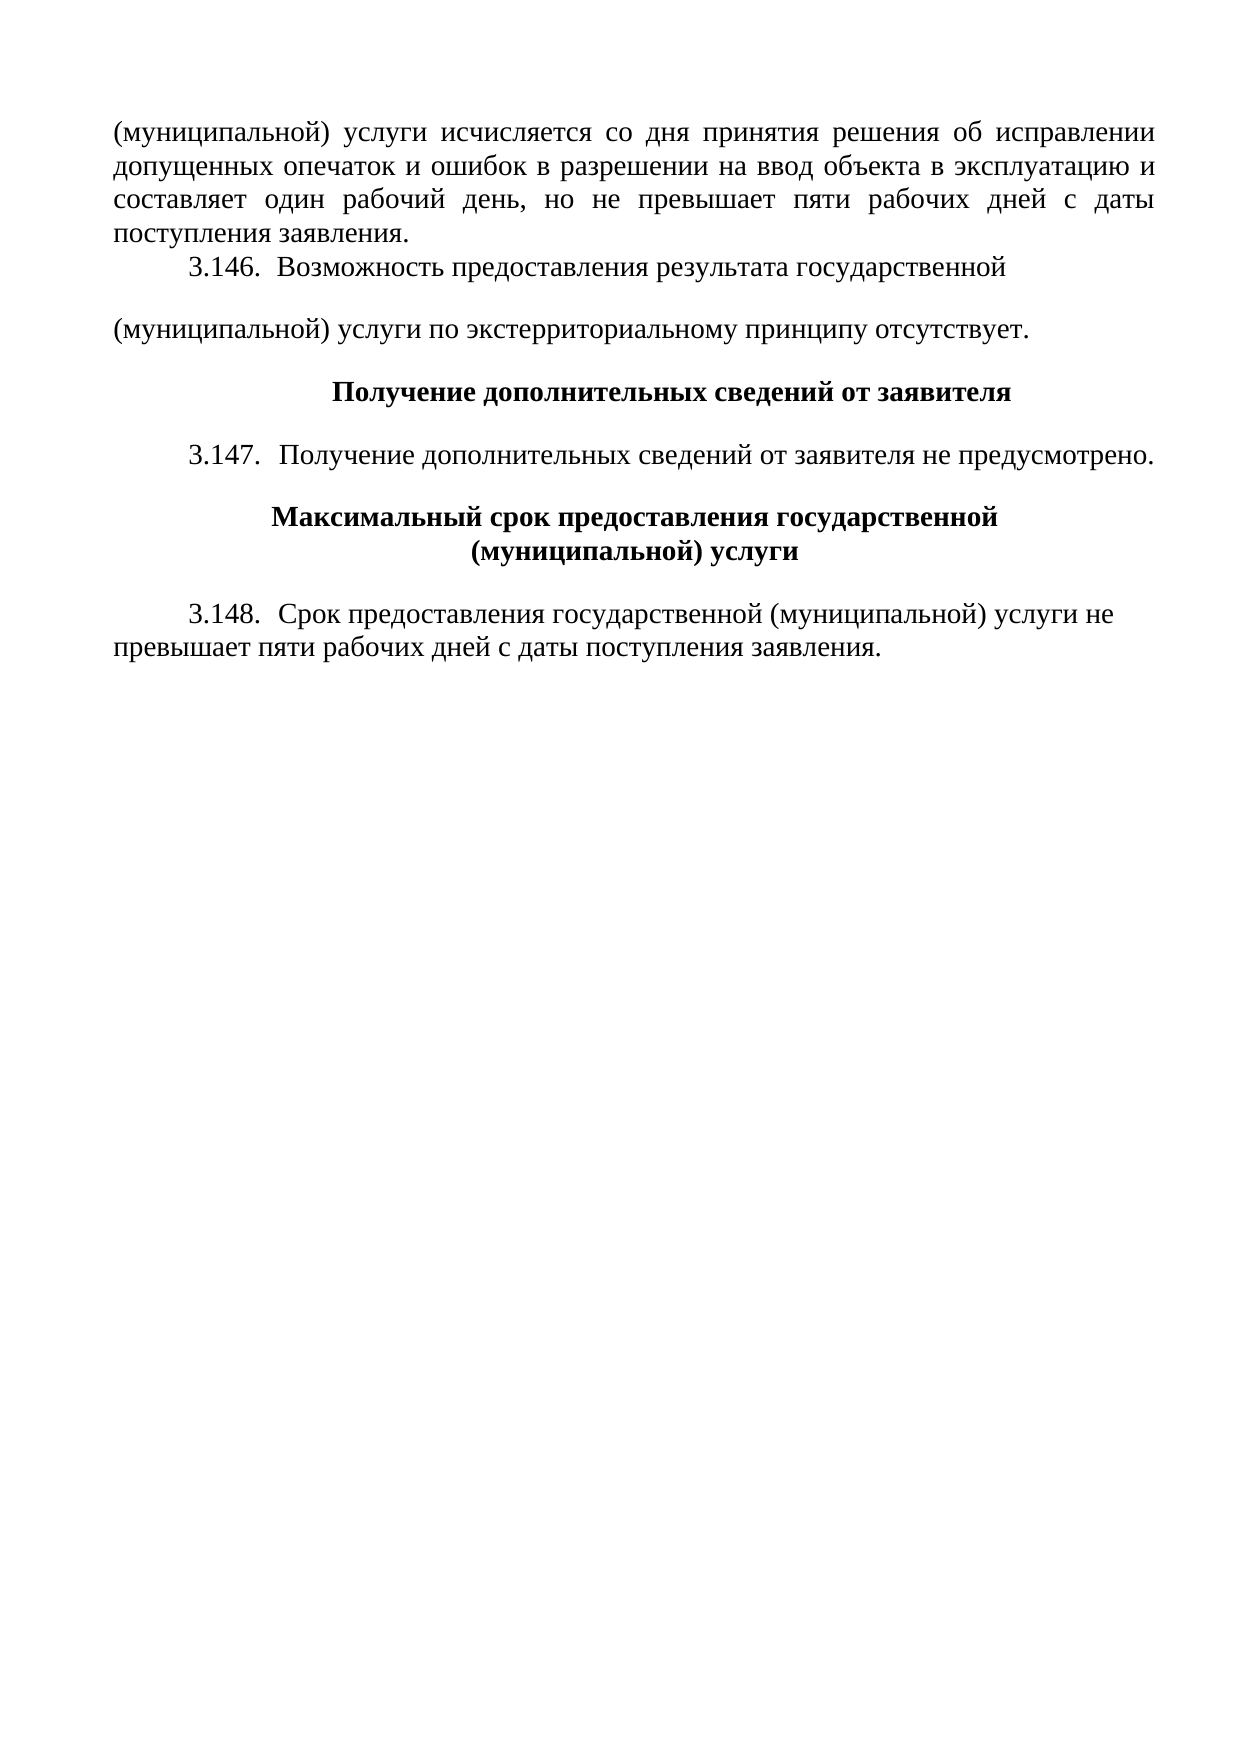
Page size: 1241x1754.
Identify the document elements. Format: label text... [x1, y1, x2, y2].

list Получение дополнительных сведений от заявителя не предусмотрено. [113, 437, 1156, 470]
list Срок предоставления государственной (муниципальной) услуги не превышает пяти рабочих дней с даты поступления заявления. [113, 596, 1156, 663]
text (муниципальной) услуги по экстерриториальному принципу отсутствует. [113, 311, 1156, 345]
list Возможность предоставления результата государственной [113, 249, 1156, 282]
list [113, 114, 1156, 249]
text Максимальный срок предоставления государственной (муниципальной) услуги [113, 499, 1156, 567]
text Получение дополнительных сведений от заявителя [332, 374, 1156, 408]
